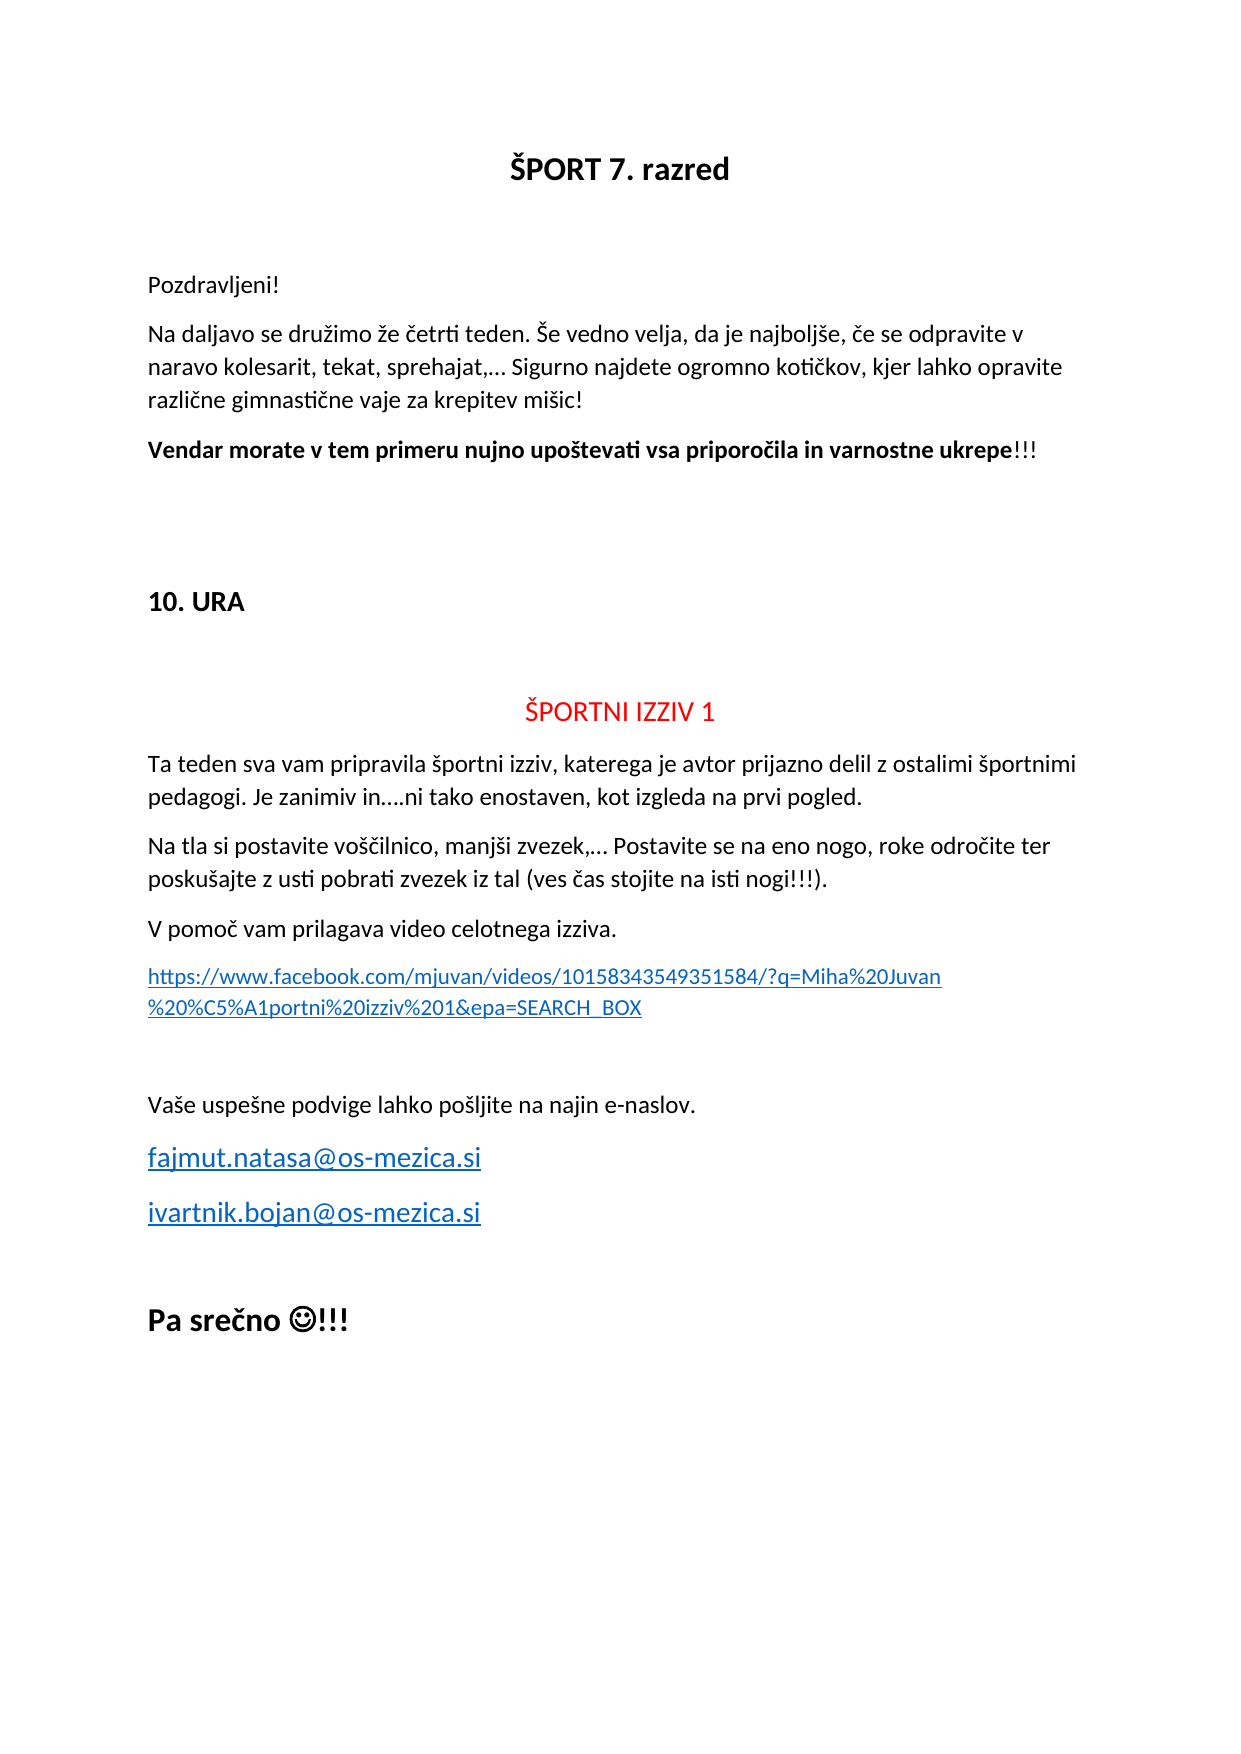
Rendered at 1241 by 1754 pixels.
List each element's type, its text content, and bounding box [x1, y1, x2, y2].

text Na tla si postavite voščilnico, manjši zvezek,… Postavite se na eno nogo, roke odročite ter poskušajte z usti pobrati zvezek iz tal (ves čas stojite na isti nogi!!!). [148, 830, 1093, 894]
text ŠPORT 7. razred [148, 148, 1093, 188]
text ŠPORTNI IZZIV 1 [148, 693, 1093, 728]
text ivartnik.bojan@os-mezica.si [148, 1194, 1093, 1229]
text Ta teden sva vam pripravila športni izziv, katerega je avtor prijazno delil z ostalimi športnimi pedagogi. Je zanimiv in….ni tako enostaven, kot izgleda na prvi pogled. [148, 748, 1093, 811]
text Pa srečno !!! [148, 1298, 1093, 1339]
text Vendar morate v tem primeru nujno upoštevati vsa priporočila in varnostne ukrepe!!! [148, 434, 1093, 464]
text Pozdravljeni! [148, 269, 1093, 299]
text Vaše uspešne podvige lahko pošljite na najin e-naslov. [148, 1089, 1093, 1120]
text https://www.facebook.com/mjuvan/videos/10158343549351584/?q=Miha%20Juvan%20%C5%A1portni%20izziv%201&epa=SEARCH_BOX [148, 962, 1093, 1021]
text Na daljavo se družimo že četrti teden. Še vedno velja, da je najboljše, če se odpravite v naravo kolesarit, tekat, sprehajat,… Sigurno najdete ogromno kotičkov, kjer lahko opravite različne gimnastične vaje za krepitev mišic! [148, 318, 1093, 415]
text 10. URA [148, 583, 1093, 618]
text V pomoč vam prilagava video celotnega izziva. [148, 913, 1093, 943]
text fajmut.natasa@os-mezica.si [148, 1139, 1093, 1174]
